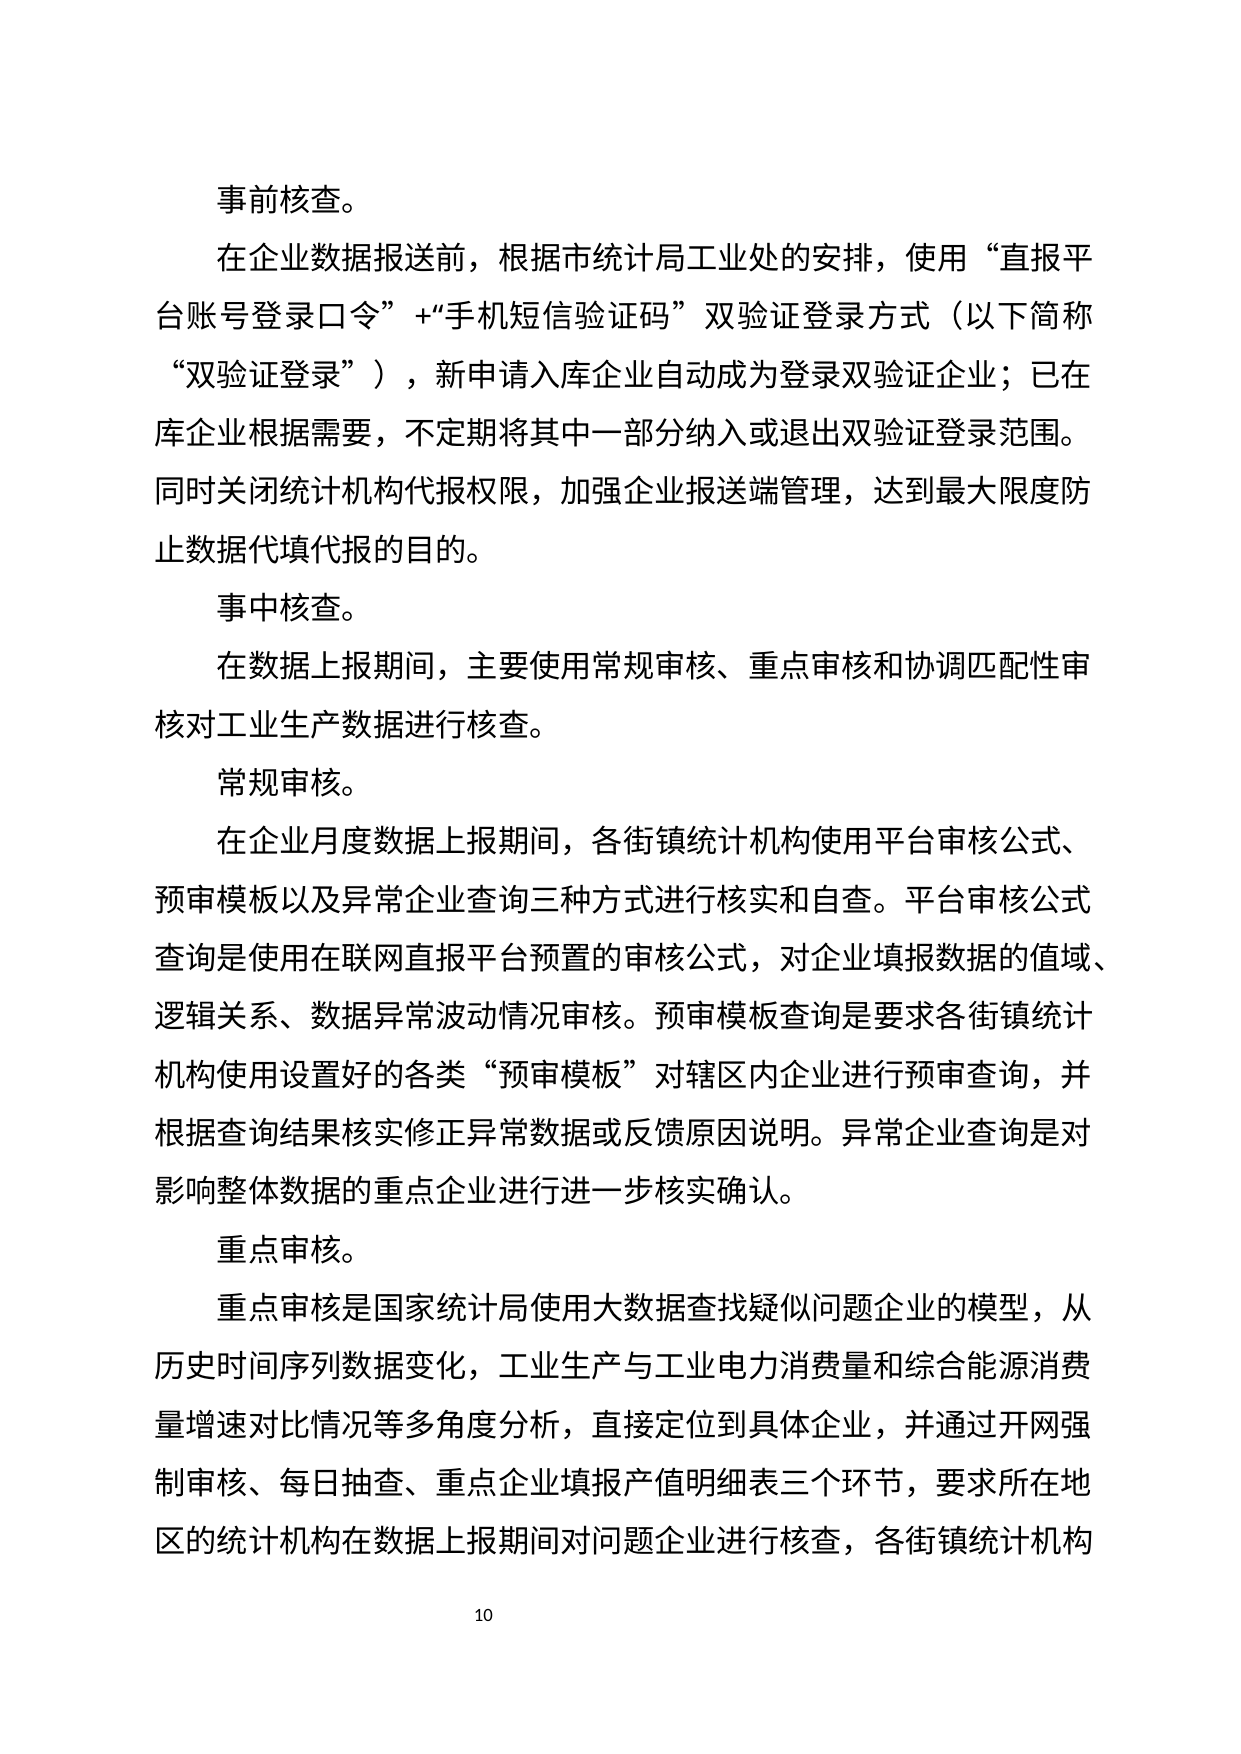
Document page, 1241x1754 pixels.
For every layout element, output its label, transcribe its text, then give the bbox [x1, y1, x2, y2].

text 事中核查。 [154, 573, 1093, 631]
text 常规审核。 [154, 748, 1093, 806]
text 在数据上报期间，主要使用常规审核、重点审核和协调匹配性审核对工业生产数据进行核查。 [154, 631, 1093, 748]
text 事前核查。 [154, 164, 1093, 223]
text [154, 1273, 1093, 1564]
text 重点审核。 [154, 1214, 1093, 1273]
text 在企业月度数据上报期间，各街镇统计机构使用平台审核公式、预审模板以及异常企业查询三种方式进行核实和自查。平台审核公式查询是使用在联网直报平台预置的审核公式，对企业填报数据的值域、逻辑关系、数据异常波动情况审核。预审模板查询是要求各街镇统计机构使用设置好的各类“预审模板”对辖区内企业进行预审查询，并根据查询结果核实修正异常数据或反馈原因说明。异常企业查询是对影响整体数据的重点企业进行进一步核实确认。 [154, 806, 1093, 1214]
text 在企业数据报送前，根据市统计局工业处的安排，使用“直报平台账号登录口令”+“手机短信验证码”双验证登录方式（以下简称“双验证登录”），新申请入库企业自动成为登录双验证企业；已在库企业根据需要，不定期将其中一部分纳入或退出双验证登录范围。同时关闭统计机构代报权限，加强企业报送端管理，达到最大限度防止数据代填代报的目的。 [154, 223, 1093, 573]
